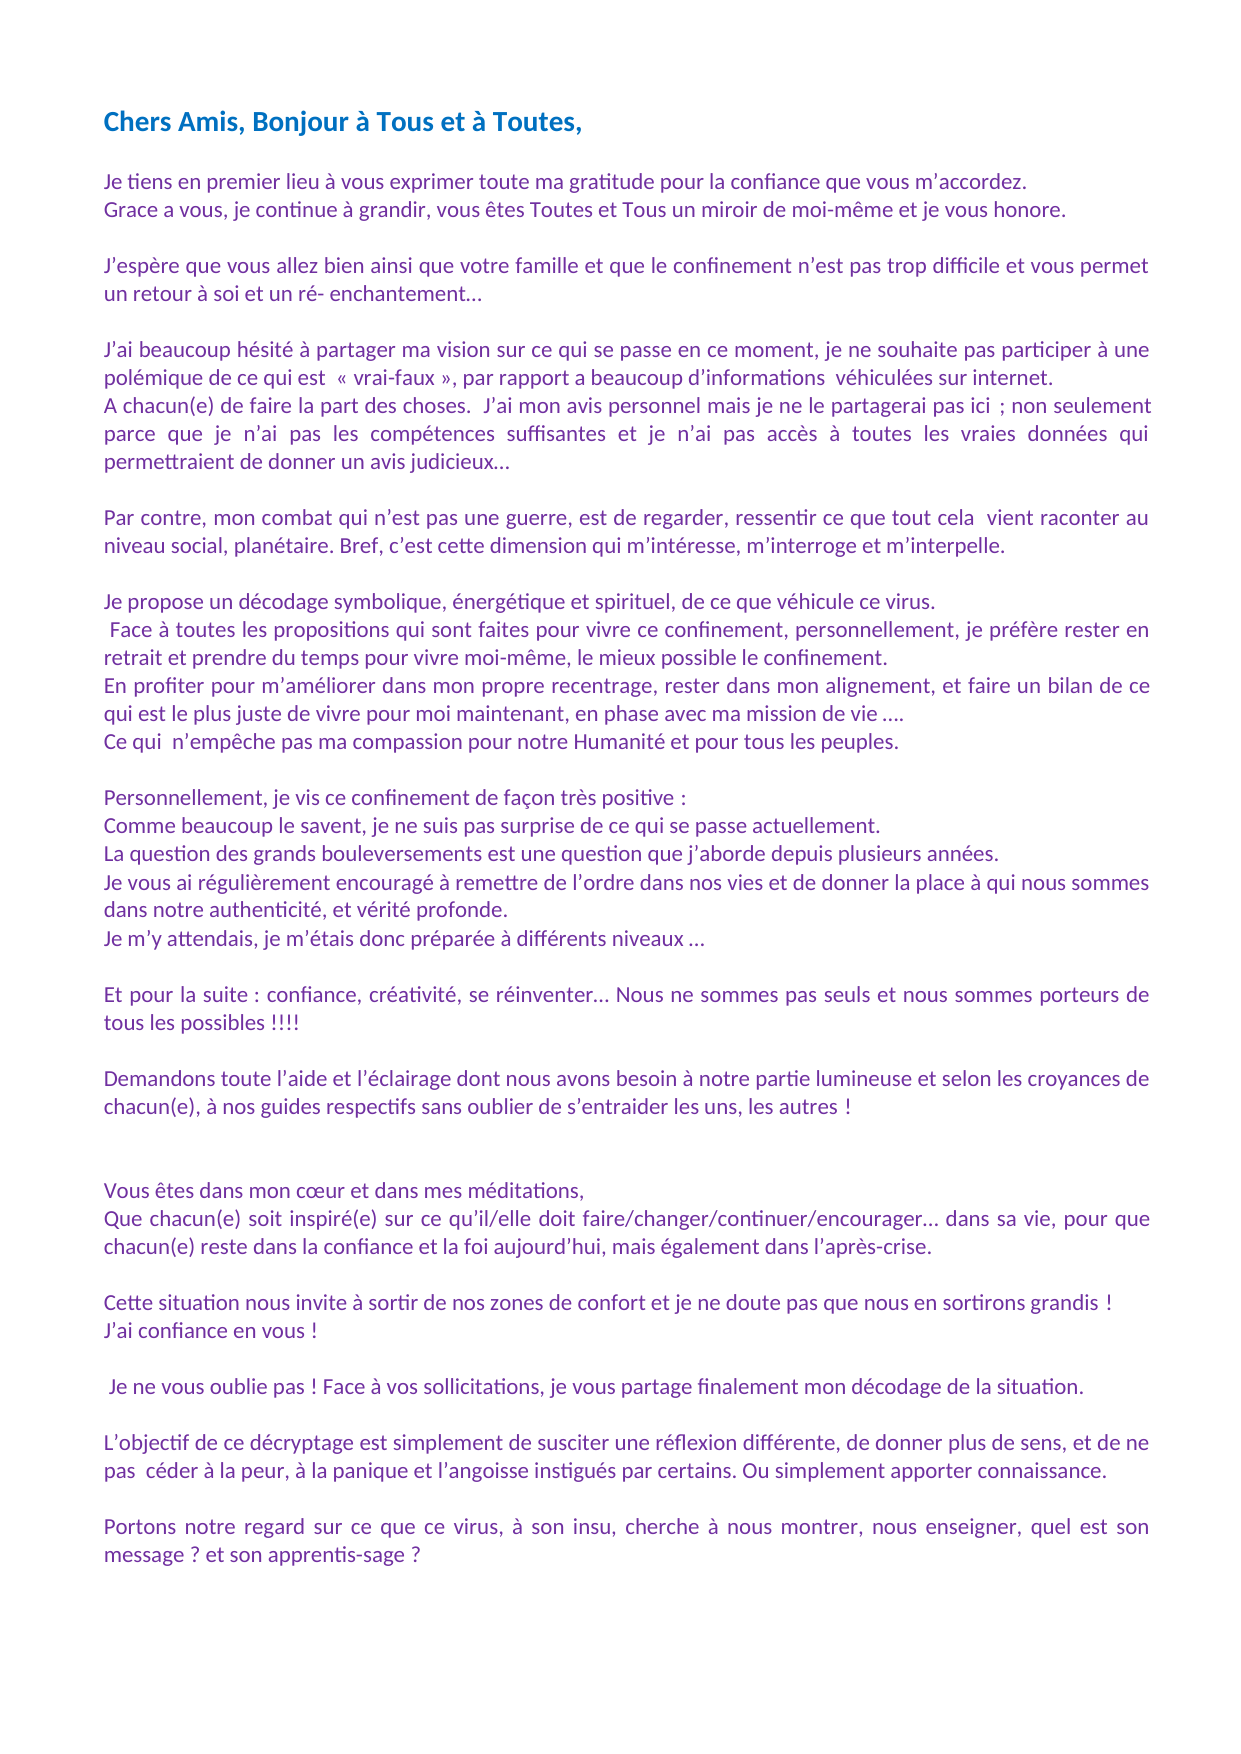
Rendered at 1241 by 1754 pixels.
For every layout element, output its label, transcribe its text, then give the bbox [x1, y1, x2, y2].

text Grace a vous, je continue à grandir, vous êtes Toutes et Tous un miroir de moi-même et je vous honore. [103, 195, 1152, 223]
text Que chacun(e) soit inspiré(e) sur ce qu’il/elle doit faire/changer/continuer/encourager… dans sa vie, pour que chacun(e) reste dans la confiance et la foi aujourd’hui, mais également dans l’après-crise. [103, 1204, 1152, 1260]
text Je tiens en premier lieu à vous exprimer toute ma gratitude pour la confiance que vous m’accordez. [103, 167, 1152, 195]
text Demandons toute l’aide et l’éclairage dont nous avons besoin à notre partie lumineuse et selon les croyances de chacun(e), à nos guides respectifs sans oublier de s’entraider les uns, les autres ! [103, 1064, 1152, 1120]
text Vous êtes dans mon cœur et dans mes méditations, [103, 1176, 1152, 1204]
text Je ne vous oublie pas ! Face à vos sollicitations, je vous partage finalement mon décodage de la situation. [103, 1372, 1152, 1400]
text J’ai confiance en vous ! [103, 1316, 1152, 1344]
text Face à toutes les propositions qui sont faites pour vivre ce confinement, personnellement, je préfère rester en retrait et prendre du temps pour vivre moi-même, le mieux possible le confinement. [103, 615, 1152, 671]
text Ce qui n’empêche pas ma compassion pour notre Humanité et pour tous les peuples. [103, 727, 1152, 756]
text Portons notre regard sur ce que ce virus, à son insu, cherche à nous montrer, nous enseigner, quel est son message ? et son apprentis-sage ? [103, 1512, 1152, 1568]
text Chers Amis, Bonjour à Tous et à Toutes, [103, 103, 1152, 139]
text J’espère que vous allez bien ainsi que votre famille et que le confinement n’est pas trop difficile et vous permet un retour à soi et un ré- enchantement… [103, 251, 1152, 307]
text Je vous ai régulièrement encouragé à remettre de l’ordre dans nos vies et de donner la place à qui nous sommes dans notre authenticité, et vérité profonde. [103, 868, 1152, 924]
text Cette situation nous invite à sortir de nos zones de confort et je ne doute pas que nous en sortirons grandis ! [103, 1288, 1152, 1316]
text En profiter pour m’améliorer dans mon propre recentrage, rester dans mon alignement, et faire un bilan de ce qui est le plus juste de vivre pour moi maintenant, en phase avec ma mission de vie …. [103, 671, 1152, 727]
text Comme beaucoup le savent, je ne suis pas surprise de ce qui se passe actuellement. [103, 812, 1152, 839]
text Et pour la suite : confiance, créativité, se réinventer… Nous ne sommes pas seuls et nous sommes porteurs de tous les possibles !!!! [103, 980, 1152, 1036]
text Je m’y attendais, je m’étais donc préparée à différents niveaux … [103, 924, 1152, 952]
text La question des grands bouleversements est une question que j’aborde depuis plusieurs années. [103, 839, 1152, 868]
text A chacun(e) de faire la part des choses. J’ai mon avis personnel mais je ne le partagerai pas ici ; non seulement parce que je n’ai pas les compétences suffisantes et je n’ai pas accès à toutes les vraies données qui permettraient de donner un avis judicieux… [103, 391, 1152, 475]
text L’objectif de ce décryptage est simplement de susciter une réflexion différente, de donner plus de sens, et de ne pas céder à la peur, à la panique et l’angoisse instigués par certains. Ou simplement apporter connaissance. [103, 1428, 1152, 1484]
text Par contre, mon combat qui n’est pas une guerre, est de regarder, ressentir ce que tout cela vient raconter au niveau social, planétaire. Bref, c’est cette dimension qui m’intéresse, m’interroge et m’interpelle. [103, 503, 1152, 559]
text J’ai beaucoup hésité à partager ma vision sur ce qui se passe en ce moment, je ne souhaite pas participer à une polémique de ce qui est « vrai-faux », par rapport a beaucoup d’informations véhiculées sur internet. [103, 335, 1152, 391]
text Personnellement, je vis ce confinement de façon très positive : [103, 783, 1152, 812]
text Je propose un décodage symbolique, énergétique et spirituel, de ce que véhicule ce virus. [103, 587, 1152, 615]
